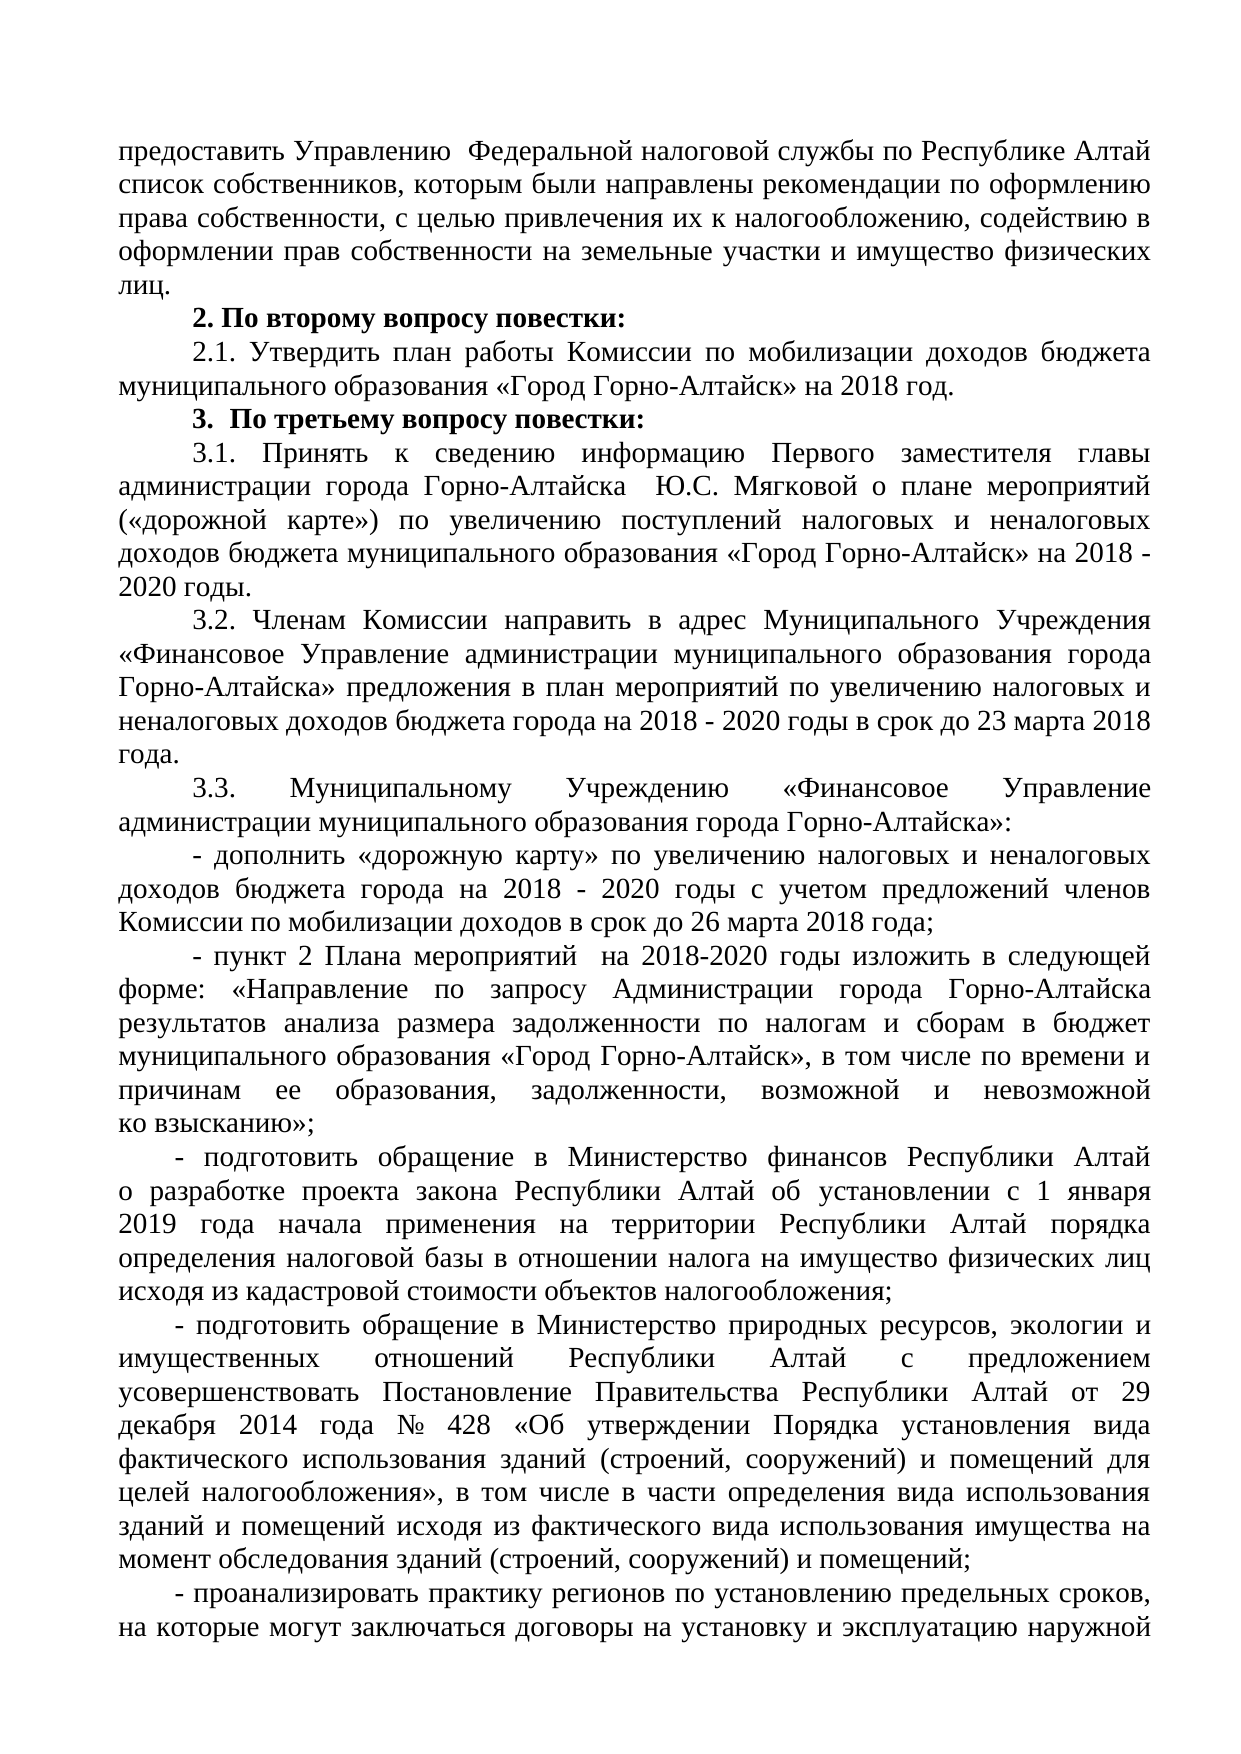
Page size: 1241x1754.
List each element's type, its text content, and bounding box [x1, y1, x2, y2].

text 2.1. Утвердить план работы Комиссии по мобилизации доходов бюджета муниципального образования «Город Горно-Алтайск» на 2018 год. [118, 334, 1152, 401]
text - подготовить обращение в Министерство финансов Республики Алтай о разработке проекта закона Республики Алтай об установлении с 1 января 2019 года начала применения на территории Республики Алтай порядка определения налоговой базы в отношении налога на имущество физических лиц исходя из кадастровой стоимости объектов налогообложения; [118, 1139, 1152, 1307]
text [118, 133, 1152, 301]
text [118, 1575, 1152, 1642]
text 3.3. Муниципальному Учреждению «Финансовое Управление администрации муниципального образования города Горно-Алтайска»: [118, 770, 1152, 837]
text - дополнить «дорожную карту» по увеличению налоговых и неналоговых доходов бюджета города на 2018 - 2020 годы с учетом предложений членов Комиссии по мобилизации доходов в срок до 26 марта 2018 года; [118, 837, 1152, 938]
list По третьему вопросу повестки: [192, 401, 1152, 435]
text - подготовить обращение в Министерство природных ресурсов, экологии и имущественных отношений Республики Алтай с предложением усовершенствовать Постановление Правительства Республики Алтай от 29 декабря 2014 года № 428 «Об утверждении Порядка установления вида фактического использования зданий (строений, сооружений) и помещений для целей налогообложения», в том числе в части определения вида использования зданий и помещений исходя из фактического вида использования имущества на момент обследования зданий (строений, сооружений) и помещений; [118, 1307, 1152, 1575]
text 3.1. Принять к сведению информацию Первого заместителя главы администрации города Горно-Алтайска Ю.С. Мягковой о плане мероприятий («дорожной карте») по увеличению поступлений налоговых и неналоговых доходов бюджета муниципального образования «Город Горно-Алтайск» на 2018 - 2020 годы. [118, 435, 1152, 602]
text 3.2. Членам Комиссии направить в адрес Муниципального Учреждения «Финансовое Управление администрации муниципального образования города Горно-Алтайска» предложения в план мероприятий по увеличению налоговых и неналоговых доходов бюджета города на 2018 - 2020 годы в срок до 23 марта 2018 года. [118, 602, 1152, 770]
text 2. По второму вопросу повестки: [192, 301, 1152, 334]
text - пункт 2 Плана мероприятий на 2018-2020 годы изложить в следующей форме: «Направление по запросу Администрации города Горно-Алтайска результатов анализа размера задолженности по налогам и сборам в бюджет муниципального образования «Город Горно-Алтайск», в том числе по времени и причинам ее образования, задолженности, возможной и невозможной ко взысканию»; [118, 938, 1152, 1139]
